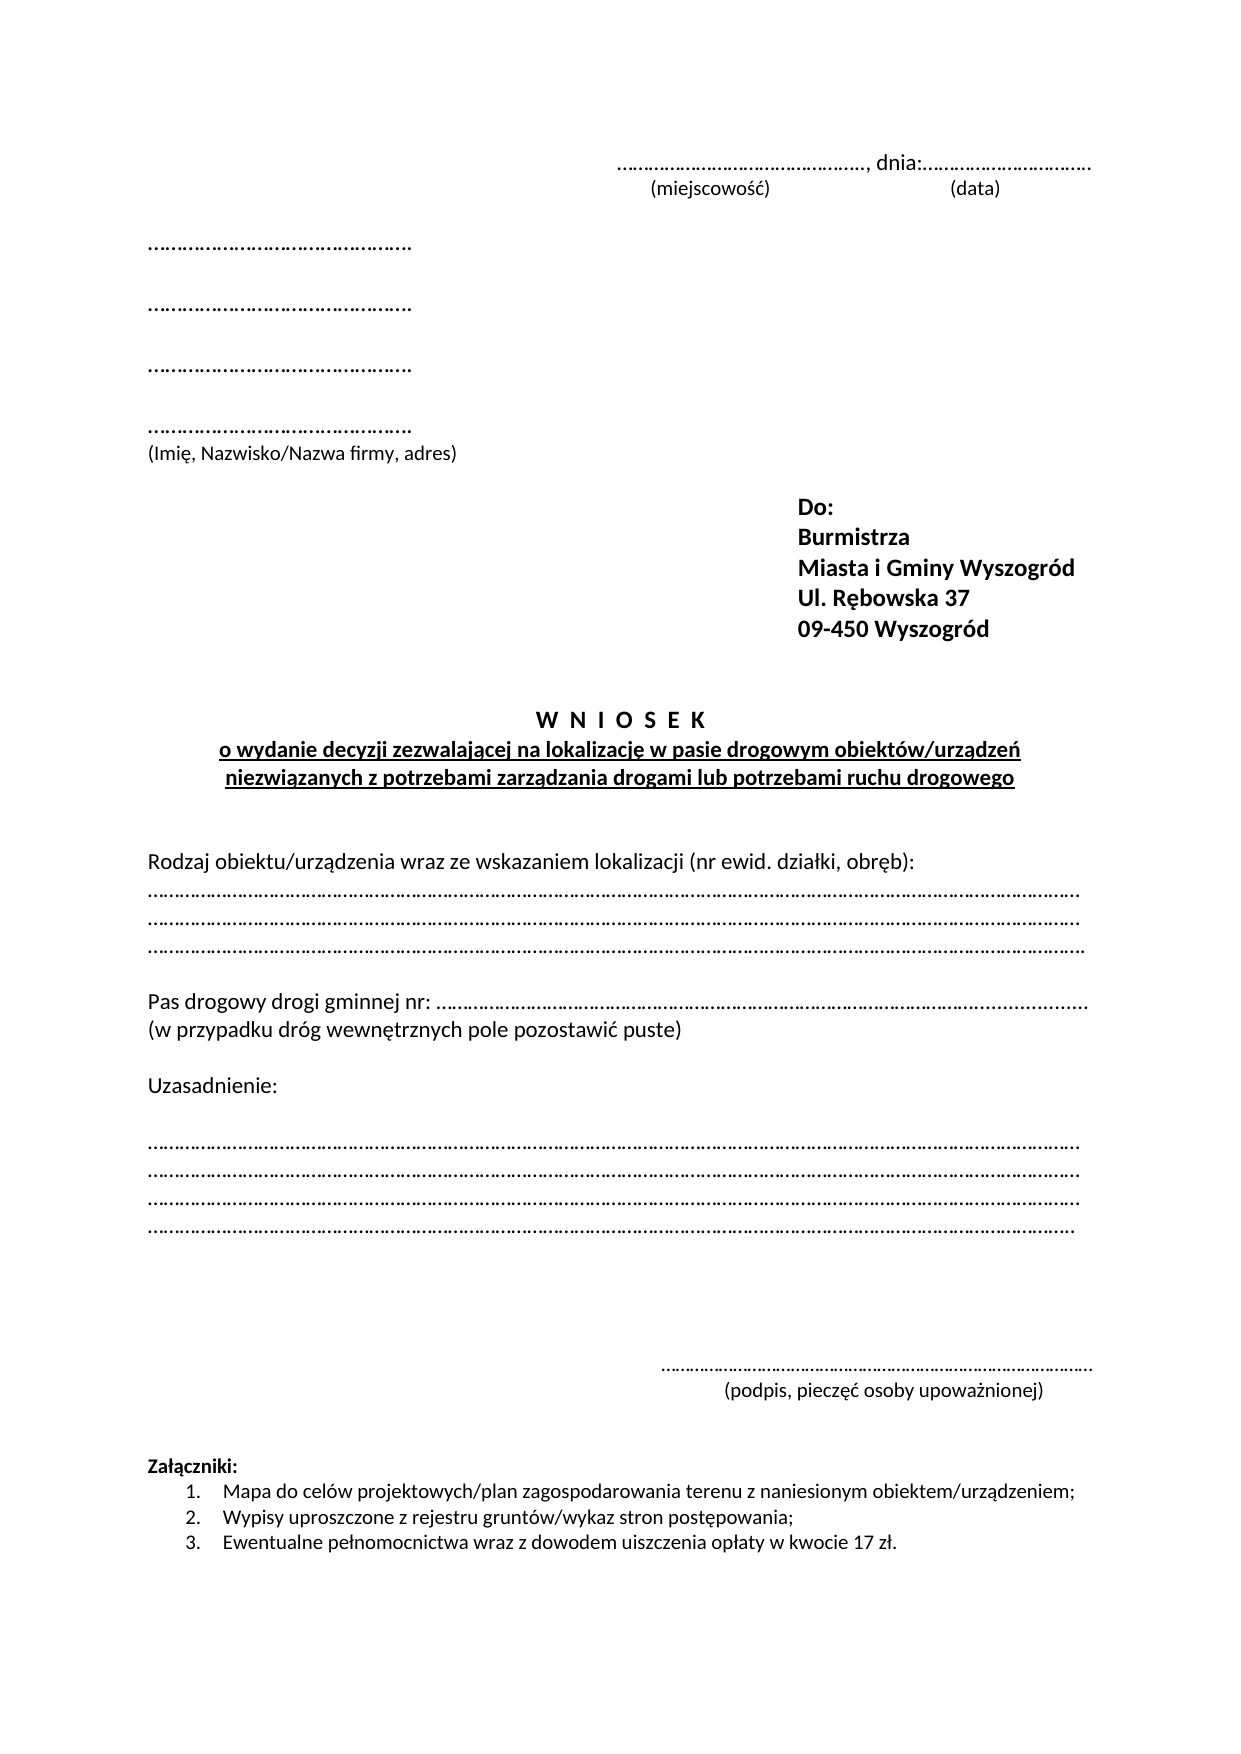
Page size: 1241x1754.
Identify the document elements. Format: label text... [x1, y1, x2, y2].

text (podpis, pieczęć osoby upoważnionej) [148, 1377, 1093, 1402]
text ……………………………………………………………………………… [148, 1351, 1093, 1377]
text WNIOSEK [148, 704, 1093, 735]
text ………………………………………. [148, 348, 1093, 379]
text Rodzaj obiektu/urządzenia wraz ze wskazaniem lokalizacji (nr ewid. działki, obręb): [148, 847, 1093, 875]
list Mapa do celów projektowych/plan zagospodarowania terenu z naniesionym obiektem/urządzeniem; [185, 1478, 1093, 1504]
text ………………………………………. [148, 409, 1093, 440]
text o wydanie decyzji zezwalającej na lokalizację w pasie drogowym obiektów/urządzeń niezwiązanych z potrzebami zarządzania drogami lub potrzebami ruchu drogowego [148, 735, 1093, 791]
list Wypisy uproszczone z rejestru gruntów/wykaz stron postępowania; [185, 1504, 1093, 1529]
text ………………………………………………………………………………………………………………………………………………………………………………………………………………………………………………………………………………………………………………………………………………………………………………………………………………………………………………………………………………………………………………………………………………………………………………………………………………………………………………….. [148, 1127, 1093, 1239]
text ………………………………………. [148, 287, 1093, 318]
text Pas drogowy drogi gminnej nr: ………………………………………………………………………………………….................... (w przypadku dróg wewnętrznych pole pozostawić puste) [148, 987, 1093, 1043]
text ………………………………………………………………………………………………………………………………………………………………………………………………………………………………………………………………………………………………………………………………………………………………………………………………………………………………………………………………………………………. [148, 875, 1093, 959]
text Do: [148, 491, 1093, 521]
text Miasta i Gminy Wyszogród [148, 552, 1093, 582]
text Burmistrza [148, 521, 1093, 552]
text Uzasadnienie: [148, 1071, 1093, 1099]
text Załączniki: [148, 1453, 1093, 1478]
text (miejscowość) (data) [148, 176, 1093, 201]
text (Imię, Nazwisko/Nazwa firmy, adres) [148, 440, 1093, 466]
text 09-450 Wyszogród [148, 613, 1093, 643]
text ……………………………………….., dnia:………………………….. [148, 148, 1093, 176]
list Ewentualne pełnomocnictwa wraz z dowodem uiszczenia opłaty w kwocie 17 zł. [185, 1529, 1093, 1555]
text Ul. Rębowska 37 [148, 582, 1093, 613]
text ………………………………………. [148, 226, 1093, 257]
